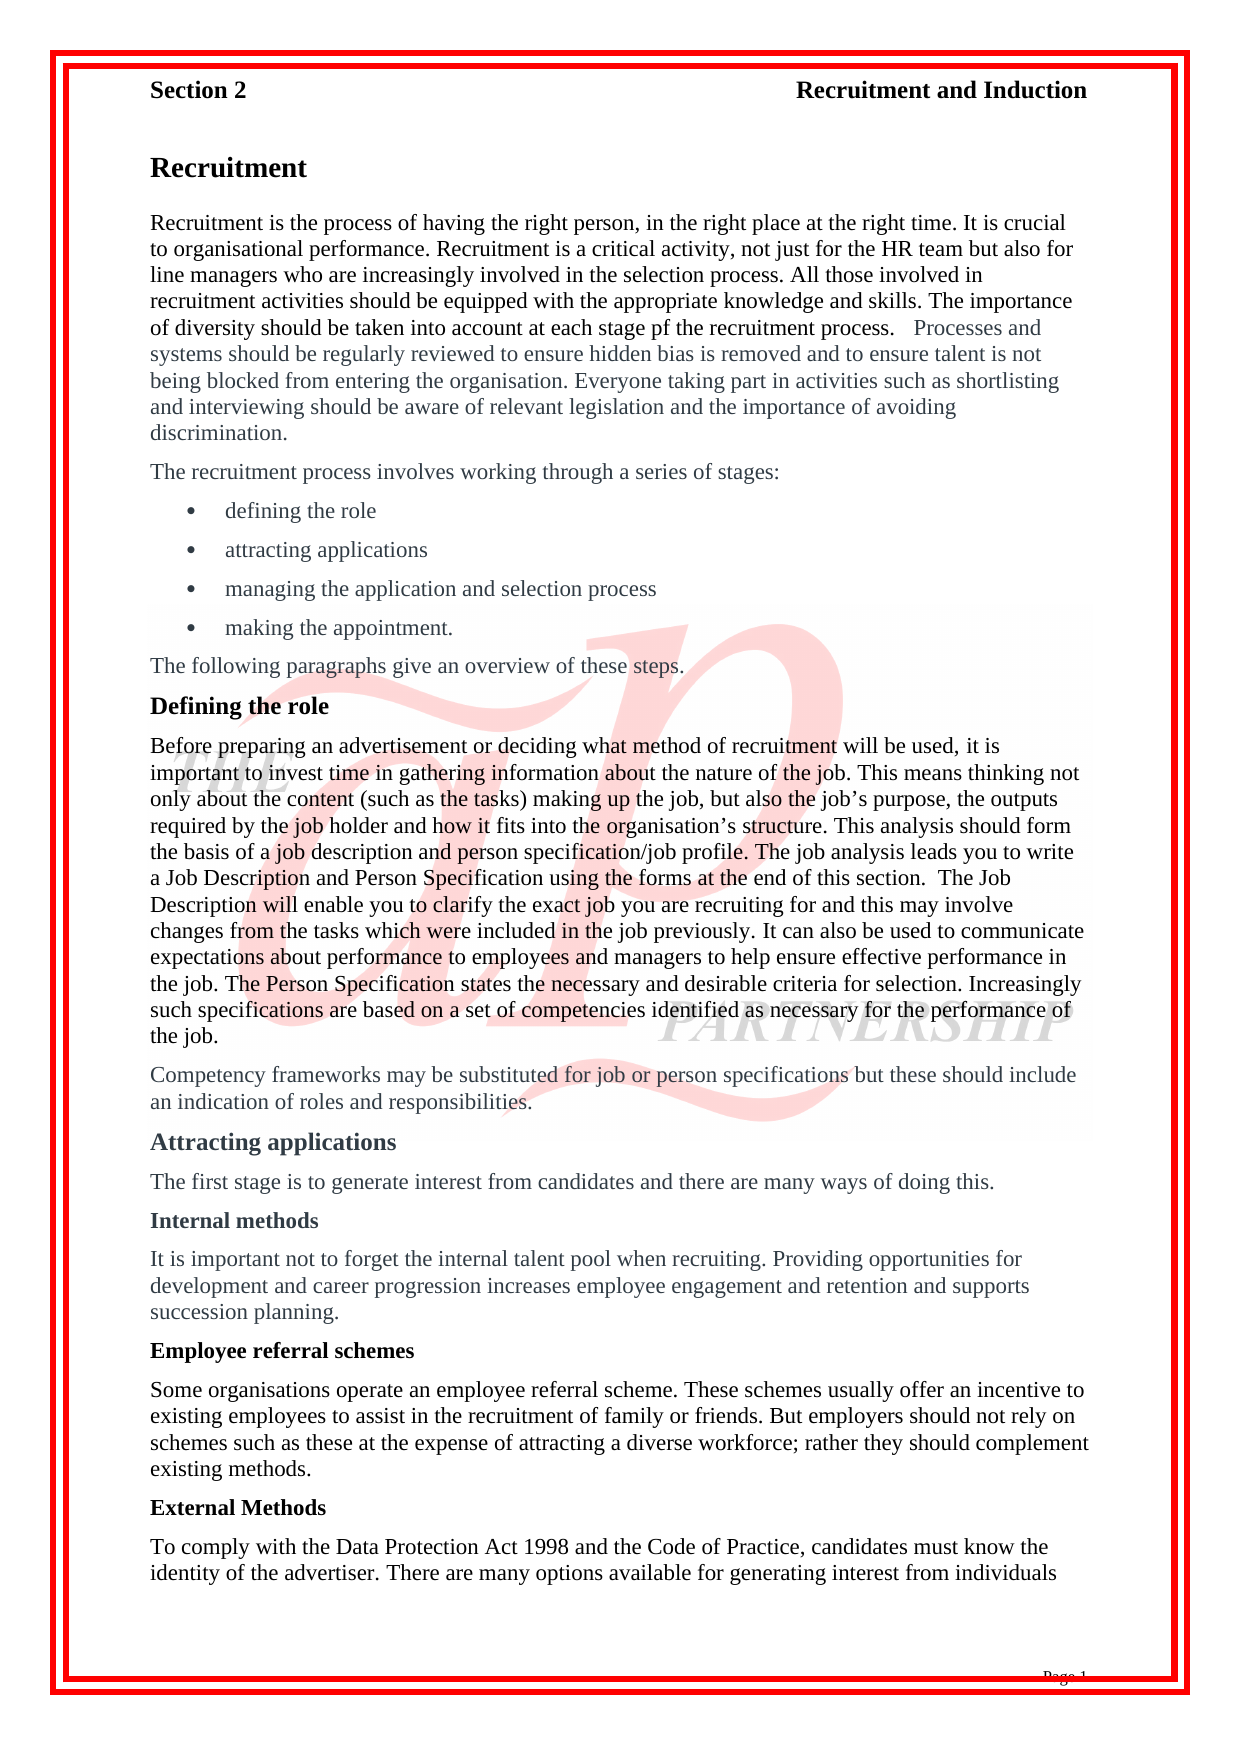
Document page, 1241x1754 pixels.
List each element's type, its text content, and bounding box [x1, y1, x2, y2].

text Some organisations operate an employee referral scheme. These schemes usually offer an incentive to existing employees to assist in the recruitment of family or friends. But employers should not rely on schemes such as these at the expense of attracting a diverse workforce; rather they should complement existing methods. [150, 1376, 1090, 1481]
text Internal methods [150, 1207, 1090, 1233]
text Attracting applications [150, 1127, 1090, 1155]
text Before preparing an advertisement or deciding what method of recruitment will be used, it is important to invest time in gathering information about the nature of the job. This means thinking not only about the content (such as the tasks) making up the job, but also the job’s purpose, the outputs required by the job holder and how it fits into the organisation’s structure. This analysis should form the basis of a job description and person specification/job profile. The job analysis leads you to write a Job Description and Person Specification using the forms at the end of this section. The Job Description will enable you to clarify the exact job you are recruiting for and this may involve changes from the tasks which were included in the job previously. It can also be used to communicate expectations about performance to employees and managers to help ensure effective performance in the job. The Person Specification states the necessary and desirable criteria for selection. Increasingly such specifications are based on a set of competencies identified as necessary for the performance of the job. [150, 733, 1090, 1049]
text To comply with the Data Protection Act 1998 and the Code of Practice, candidates must know the identity of the advertiser. There are many options available for generating interest from individuals [150, 1533, 1090, 1585]
text Competency frameworks may be substituted for job or person specifications but these should include an indication of roles and responsibilities. [150, 1061, 1090, 1114]
text The following paragraphs give an overview of these steps. [150, 652, 1090, 679]
list defining the role [187, 497, 1090, 523]
subtitle Recruitment [150, 150, 1090, 183]
text External Methods [150, 1494, 1090, 1520]
text Employee referral schemes [150, 1337, 1090, 1363]
text The recruitment process involves working through a series of stages: [150, 458, 1090, 484]
subtitle Defining the role [150, 691, 1090, 720]
list making the appointment. [187, 614, 1090, 640]
list managing the application and selection process [187, 575, 1090, 601]
text Recruitment is the process of having the right person, in the right place at the right time. It is crucial to organisational performance. Recruitment is a critical activity, not just for the HR team but also for line managers who are increasingly involved in the selection process. All those involved in recruitment activities should be equipped with the appropriate knowledge and skills. The importance of diversity should be taken into account at each stage pf the recruitment process. Processes and systems should be regularly reviewed to ensure hidden bias is removed and to ensure talent is not being blocked from entering the organisation. Everyone taking part in activities such as shortlisting and interviewing should be aware of relevant legislation and the importance of avoiding discrimination. [150, 208, 1090, 446]
list attracting applications [187, 536, 1090, 562]
text The first stage is to generate interest from candidates and there are many ways of doing this. [150, 1168, 1090, 1194]
text It is important not to forget the internal talent pool when recruiting. Providing opportunities for development and career progression increases employee engagement and retention and supports succession planning. [150, 1246, 1090, 1324]
